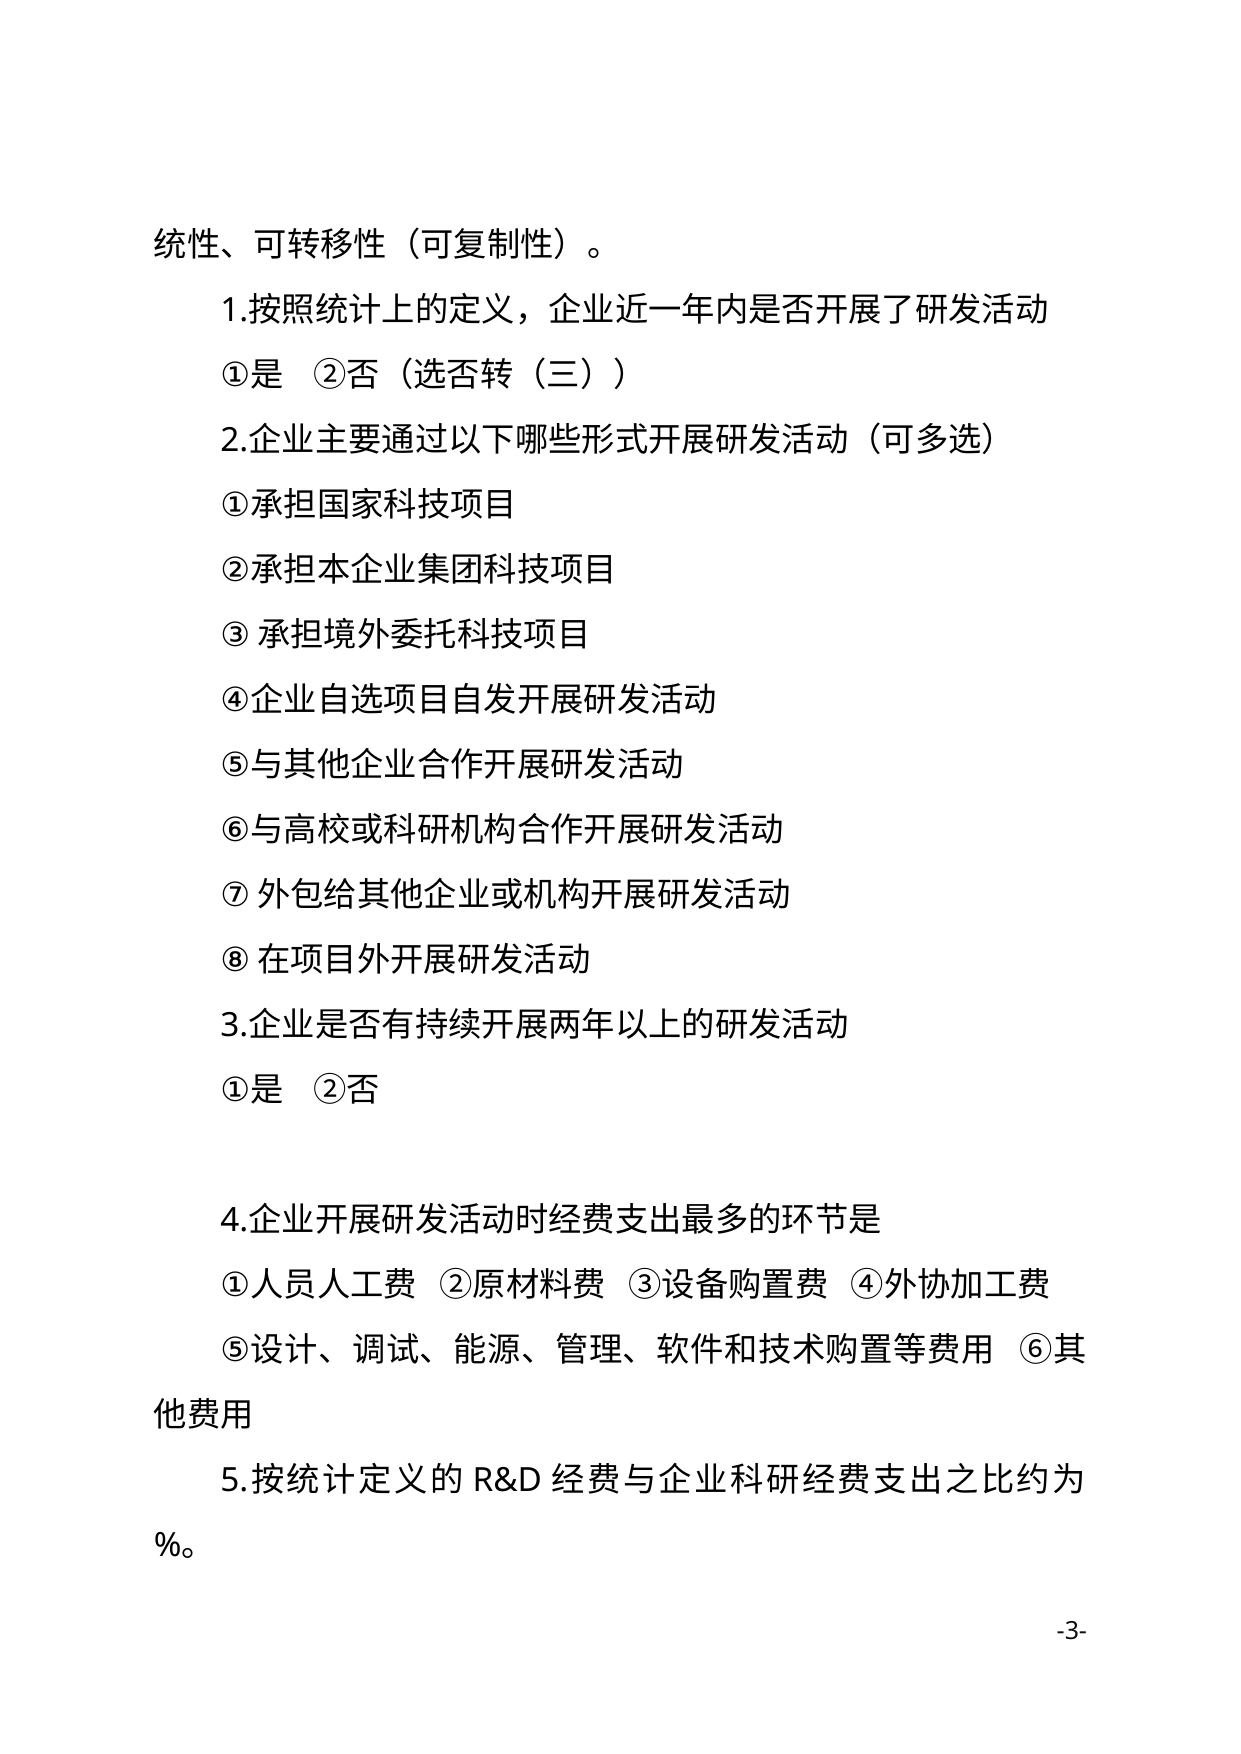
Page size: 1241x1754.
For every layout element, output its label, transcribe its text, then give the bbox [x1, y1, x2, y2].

text ③承担境外委托科技项目 [153, 599, 1087, 664]
text ②承担本企业集团科技项目 [153, 534, 1087, 599]
text ⑦外包给其他企业或机构开展研发活动 [153, 859, 1087, 924]
text 1.按照统计上的定义，企业近一年内是否开展了研发活动 [153, 274, 1087, 339]
text ①人员人工费 ②原材料费 ③设备购置费 ④外协加工费 [153, 1249, 1087, 1314]
text ⑤与其他企业合作开展研发活动 [153, 729, 1087, 794]
text ⑧在项目外开展研发活动 [153, 924, 1087, 989]
text ④企业自选项目自发开展研发活动 [153, 664, 1087, 729]
text 3.企业是否有持续开展两年以上的研发活动 [153, 989, 1087, 1054]
text 5.按统计定义的R&D经费与企业科研经费支出之比约为 %。 [153, 1444, 1087, 1574]
text 4.企业开展研发活动时经费支出最多的环节是 [153, 1184, 1087, 1249]
text ⑥与高校或科研机构合作开展研发活动 [153, 794, 1087, 859]
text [153, 209, 1087, 274]
text ①是 ②否 [153, 1054, 1087, 1119]
text ①承担国家科技项目 [153, 469, 1087, 534]
text ①是 ②否（选否转（三）） [153, 339, 1087, 404]
text 2.企业主要通过以下哪些形式开展研发活动（可多选） [153, 404, 1087, 469]
text ⑤设计、调试、能源、管理、软件和技术购置等费用 ⑥其他费用 [153, 1314, 1087, 1444]
